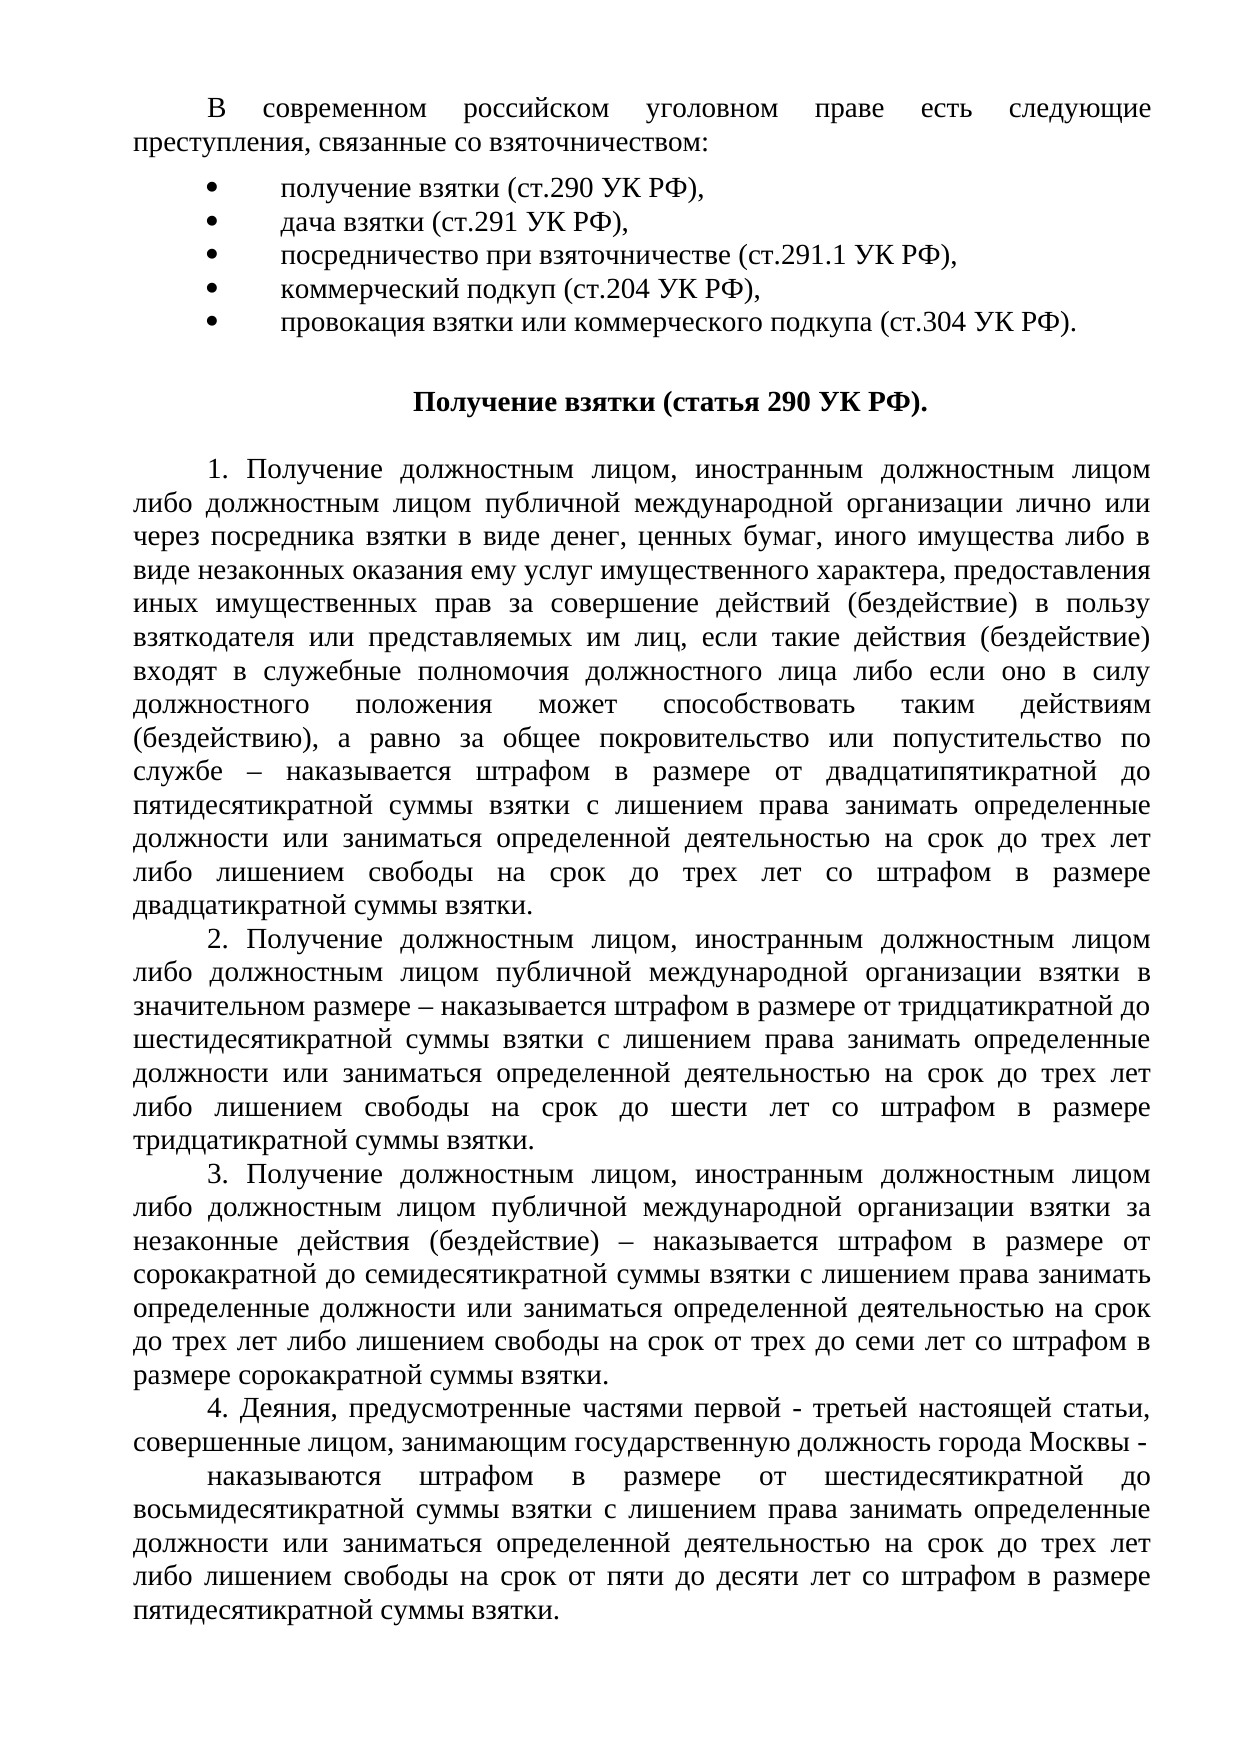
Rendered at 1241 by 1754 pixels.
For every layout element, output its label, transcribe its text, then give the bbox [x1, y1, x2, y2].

list дача взятки (ст.291 УК РФ), [207, 204, 1152, 237]
text 1. Получение должностным лицом, иностранным должностным лицом либо должностным лицом публичной международной организации лично или через посредника взятки в виде денег, ценных бумаг, иного имущества либо в виде незаконных оказания ему услуг имущественного характера, предоставления иных имущественных прав за совершение действий (бездействие) в пользу взяткодателя или представляемых им лиц, если такие действия (бездействие) входят в служебные полномочия должностного лица либо если оно в силу должностного положения может способствовать таким действиям (бездействию), а равно за общее покровительство или попустительство по службе – наказывается штрафом в размере от двадцатипятикратной до пятидесятикратной суммы взятки с лишением права занимать определенные должности или заниматься определенной деятельностью на срок до трех лет либо лишением свободы на срок до трех лет со штрафом в размере двадцатикратной суммы взятки. [133, 451, 1152, 921]
text Получение взятки (статья 290 УК РФ). [133, 384, 1152, 418]
list посредничество при взяточничестве (ст.291.1 УК РФ), [207, 237, 1152, 271]
text 2. Получение должностным лицом, иностранным должностным лицом либо должностным лицом публичной международной организации взятки в значительном размере – наказывается штрафом в размере от тридцатикратной до шестидесятикратной суммы взятки с лишением права занимать определенные должности или заниматься определенной деятельностью на срок до трех лет либо лишением свободы на срок до шести лет со штрафом в размере тридцатикратной суммы взятки. [133, 921, 1152, 1156]
text 4. Деяния, предусмотренные частями первой - третьей настоящей статьи, совершенные лицом, занимающим государственную должность города Москвы - [133, 1391, 1152, 1458]
text В современном российском уголовном праве есть следующие преступления, связанные со взяточничеством: [133, 90, 1152, 157]
list коммерческий подкуп (ст.204 УК РФ), [207, 271, 1152, 304]
text 3. Получение должностным лицом, иностранным должностным лицом либо должностным лицом публичной международной организации взятки за незаконные действия (бездействие) – наказывается штрафом в размере от сорокакратной до семидесятикратной суммы взятки с лишением права занимать определенные должности или заниматься определенной деятельностью на срок до трех лет либо лишением свободы на срок от трех до семи лет со штрафом в размере сорокакратной суммы взятки. [133, 1156, 1152, 1391]
text наказываются штрафом в размере от шестидесятикратной до восьмидесятикратной суммы взятки с лишением права занимать определенные должности или заниматься определенной деятельностью на срок до трех лет либо лишением свободы на срок от пяти до десяти лет со штрафом в размере пятидесятикратной суммы взятки. [133, 1458, 1152, 1625]
list провокация взятки или коммерческого подкупа (ст.304 УК РФ). [207, 304, 1152, 338]
list получение взятки (ст.290 УК РФ), [207, 170, 1152, 204]
